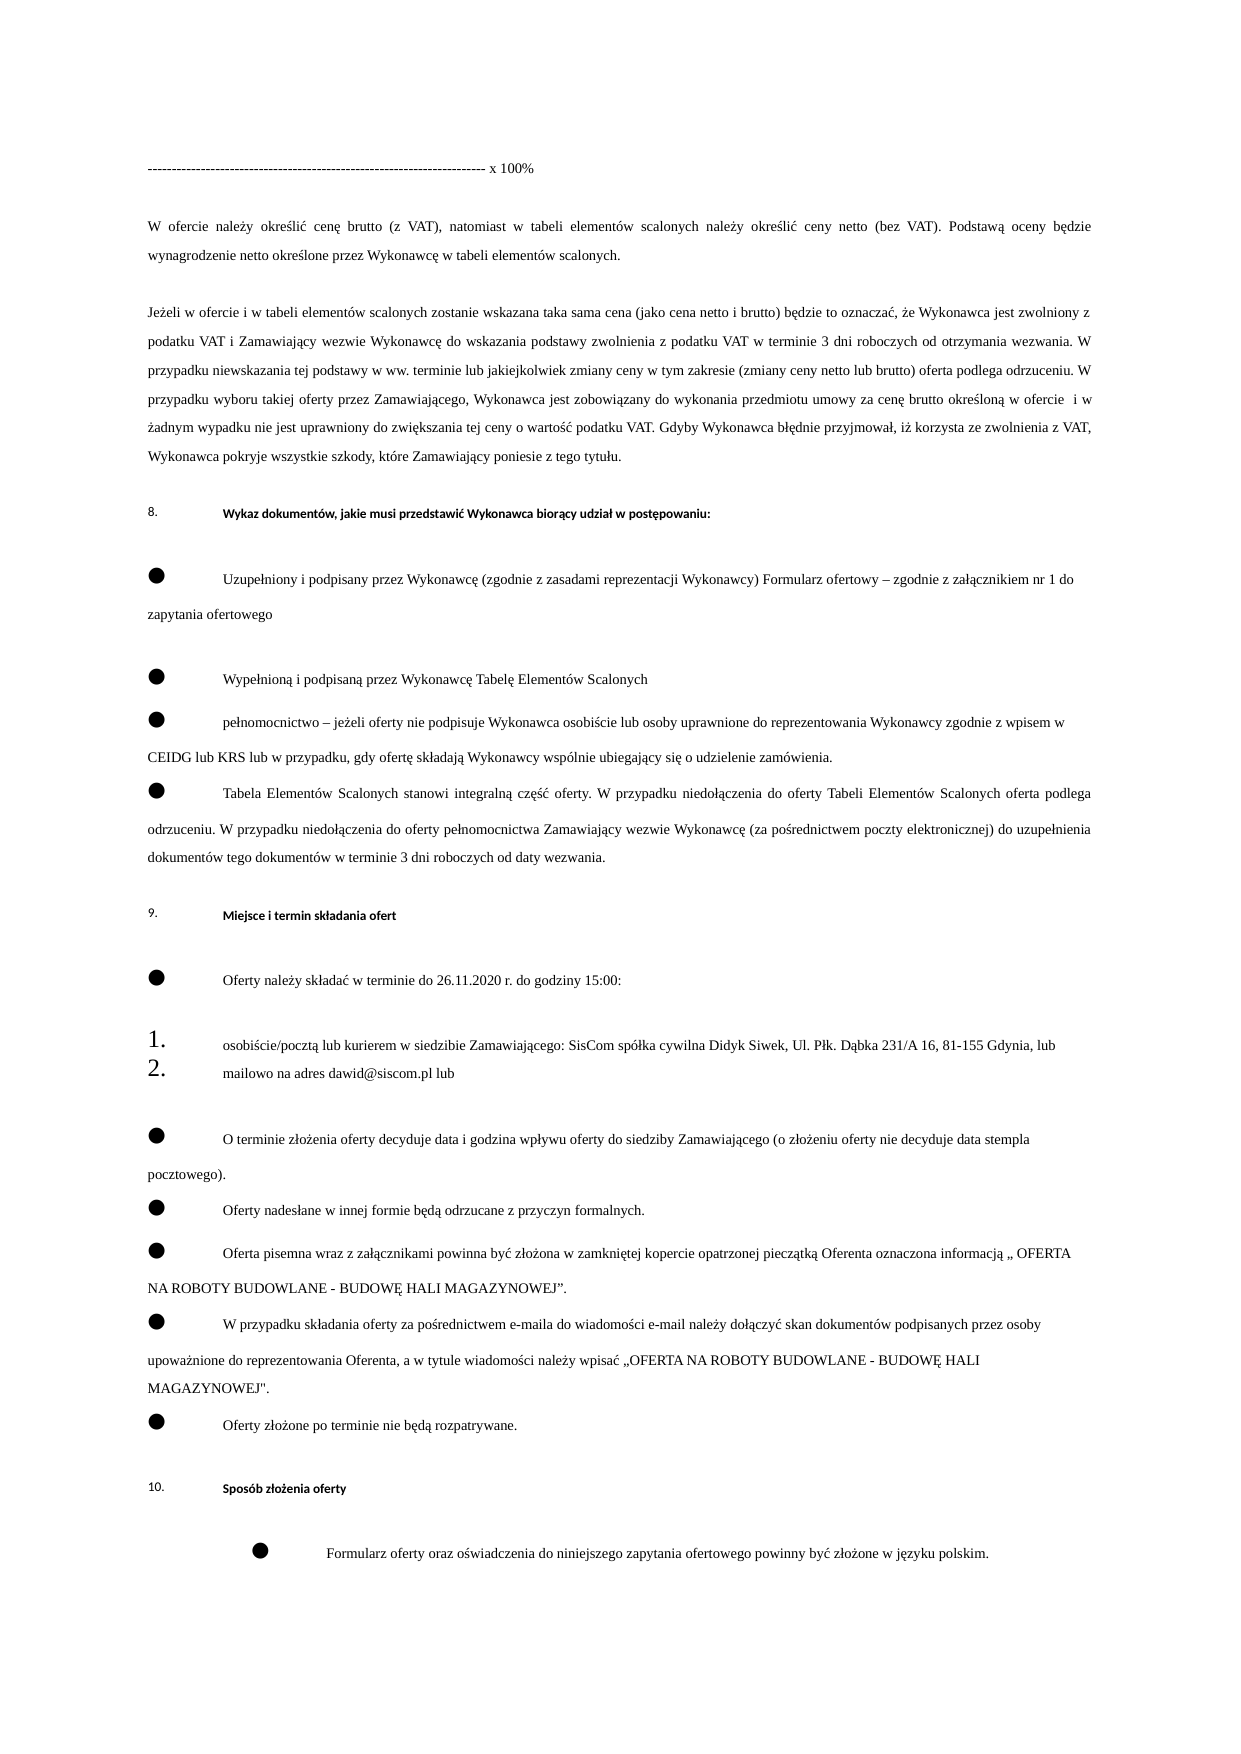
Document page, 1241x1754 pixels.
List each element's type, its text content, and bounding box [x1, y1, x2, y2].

list Tabela Elementów Scalonych stanowi integralną część oferty. W przypadku niedołączenia do oferty Tabeli Elementów Scalonych oferta podlega odrzuceniu. W przypadku niedołączenia do oferty pełnomocnictwa Zamawiający wezwie Wykonawcę (za pośrednictwem poczty elektronicznej) do uzupełnienia dokumentów tego dokumentów w terminie 3 dni roboczych od daty wezwania. [147, 766, 1093, 866]
list Oferta pisemna wraz z załącznikami powinna być złożona w zamkniętej kopercie opatrzonej pieczątką Oferenta oznaczona informacją „ OFERTA NA ROBOTY BUDOWLANE - BUDOWĘ HALI MAGAZYNOWEJ”. [147, 1225, 1093, 1297]
list pełnomocnictwo – jeżeli oferty nie podpisuje Wykonawca osobiście lub osoby uprawnione do reprezentowania Wykonawcy zgodnie z wpisem w CEIDG lub KRS lub w przypadku, gdy ofertę składają Wykonawcy wspólnie ubiegający się o udzielenie zamówienia. [147, 694, 1093, 766]
list Formularz oferty oraz oświadczenia do niniejszego zapytania ofertowego powinny być złożone w języku polskim. [147, 1526, 1093, 1568]
list osobiście/pocztą lub kurierem w siedzibie Zamawiającego: SisCom spółka cywilna Didyk Siwek, Ul. Płk. Dąbka 231/A 16, 81-155 Gdynia, lub [147, 1024, 1093, 1053]
list mailowo na adres dawid@siscom.pl lub [147, 1053, 1093, 1082]
text W ofercie należy określić cenę brutto (z VAT), natomiast w tabeli elementów scalonych należy określić ceny netto (bez VAT). Podstawą oceny będzie wynagrodzenie netto określone przez Wykonawcę w tabeli elementów scalonych. [147, 206, 1093, 263]
list Miejsce i termin składania ofert [148, 895, 1093, 923]
list Oferty nadesłane w innej formie będą odrzucane z przyczyn formalnych. [147, 1182, 1093, 1225]
list W przypadku składania oferty za pośrednictwem e-maila do wiadomości e-mail należy dołączyć skan dokumentów podpisanych przez osoby upoważnione do reprezentowania Oferenta, a w tytule wiadomości należy wpisać „OFERTA NA ROBOTY BUDOWLANE - BUDOWĘ HALI MAGAZYNOWEJ". [147, 1297, 1093, 1397]
list Oferty należy składać w terminie do 26.11.2020 r. do godziny 15:00: [147, 952, 1093, 995]
list Wykaz dokumentów, jakie musi przedstawić Wykonawca biorący udział w postępowaniu: [148, 494, 1093, 522]
list O terminie złożenia oferty decyduje data i godzina wpływu oferty do siedziby Zamawiającego (o złożeniu oferty nie decyduje data stempla pocztowego). [147, 1111, 1093, 1182]
list Uzupełniony i podpisany przez Wykonawcę (zgodnie z zasadami reprezentacji Wykonawcy) Formularz ofertowy – zgodnie z załącznikiem nr 1 do zapytania ofertowego [147, 551, 1093, 622]
list Oferty złożone po terminie nie będą rozpatrywane. [147, 1397, 1093, 1439]
text Jeżeli w ofercie i w tabeli elementów scalonych zostanie wskazana taka sama cena (jako cena netto i brutto) będzie to oznaczać, że Wykonawca jest zwolniony z podatku VAT i Zamawiający wezwie Wykonawcę do wskazania podstawy zwolnienia z podatku VAT w terminie 3 dni roboczych od otrzymania wezwania. W przypadku niewskazania tej podstawy w ww. terminie lub jakiejkolwiek zmiany ceny w tym zakresie (zmiany ceny netto lub brutto) oferta podlega odrzuceniu. W przypadku wyboru takiej oferty przez Zamawiającego, Wykonawca jest zobowiązany do wykonania przedmiotu umowy za cenę brutto określoną w ofercie i w żadnym wypadku nie jest uprawniony do zwiększania tej ceny o wartość podatku VAT. Gdyby Wykonawca błędnie przyjmował, iż korzysta ze zwolnienia z VAT, Wykonawca pokryje wszystkie szkody, które Zamawiający poniesie z tego tytułu. [147, 292, 1093, 465]
list Wypełnioną i podpisaną przez Wykonawcę Tabelę Elementów Scalonych [147, 652, 1093, 694]
text ---------------------------------------------------------------------- x 100% [147, 148, 1093, 176]
list Sposób złożenia oferty [148, 1469, 1093, 1497]
